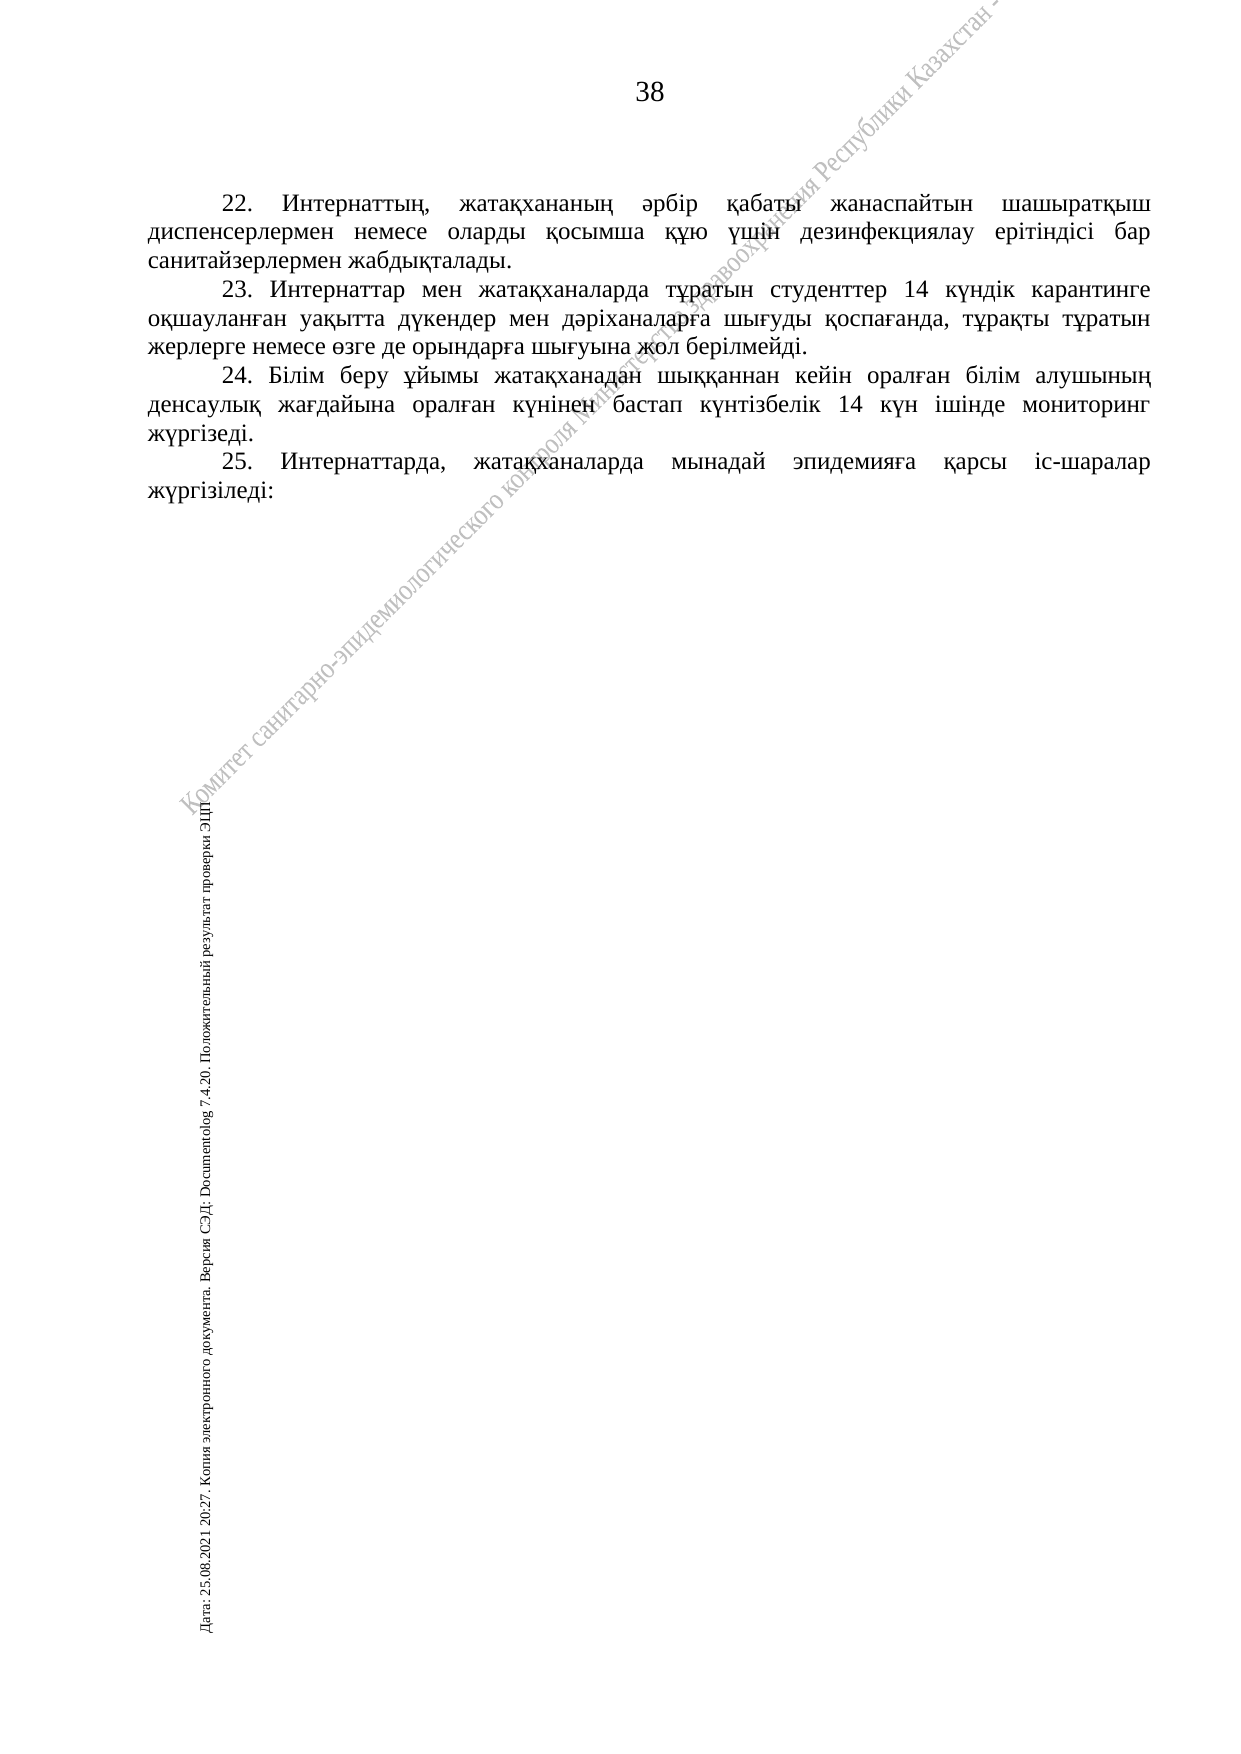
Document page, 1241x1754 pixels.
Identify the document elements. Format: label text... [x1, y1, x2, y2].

text 24. Білім беру ұйымы жатақханадан шыққаннан кейін оралған білім алушының денсаулық жағдайына оралған күнінен бастап күнтізбелік 14 күн ішінде мониторинг жүргізеді. [148, 360, 1152, 446]
text 22. Интернаттың, жатақхананың әрбір қабаты жанаспайтын шашыратқыш диспенсерлермен немесе оларды қосымша құю үшін дезинфекциялау ерітіндісі бар санитайзерлермен жабдықталады. [148, 188, 1152, 274]
text 25. Интернаттарда, жатақханаларда мынадай эпидемияға қарсы іс-шаралар жүргізіледі: [148, 446, 1152, 504]
text 23. Интернаттар мен жатақханаларда тұратын студенттер 14 күндік карантинге оқшауланған уақытта дүкендер мен дәріханаларға шығуды қоспағанда, тұрақты тұратын жерлерге немесе өзге де орындарға шығуына жол берілмейді. [148, 274, 1152, 360]
